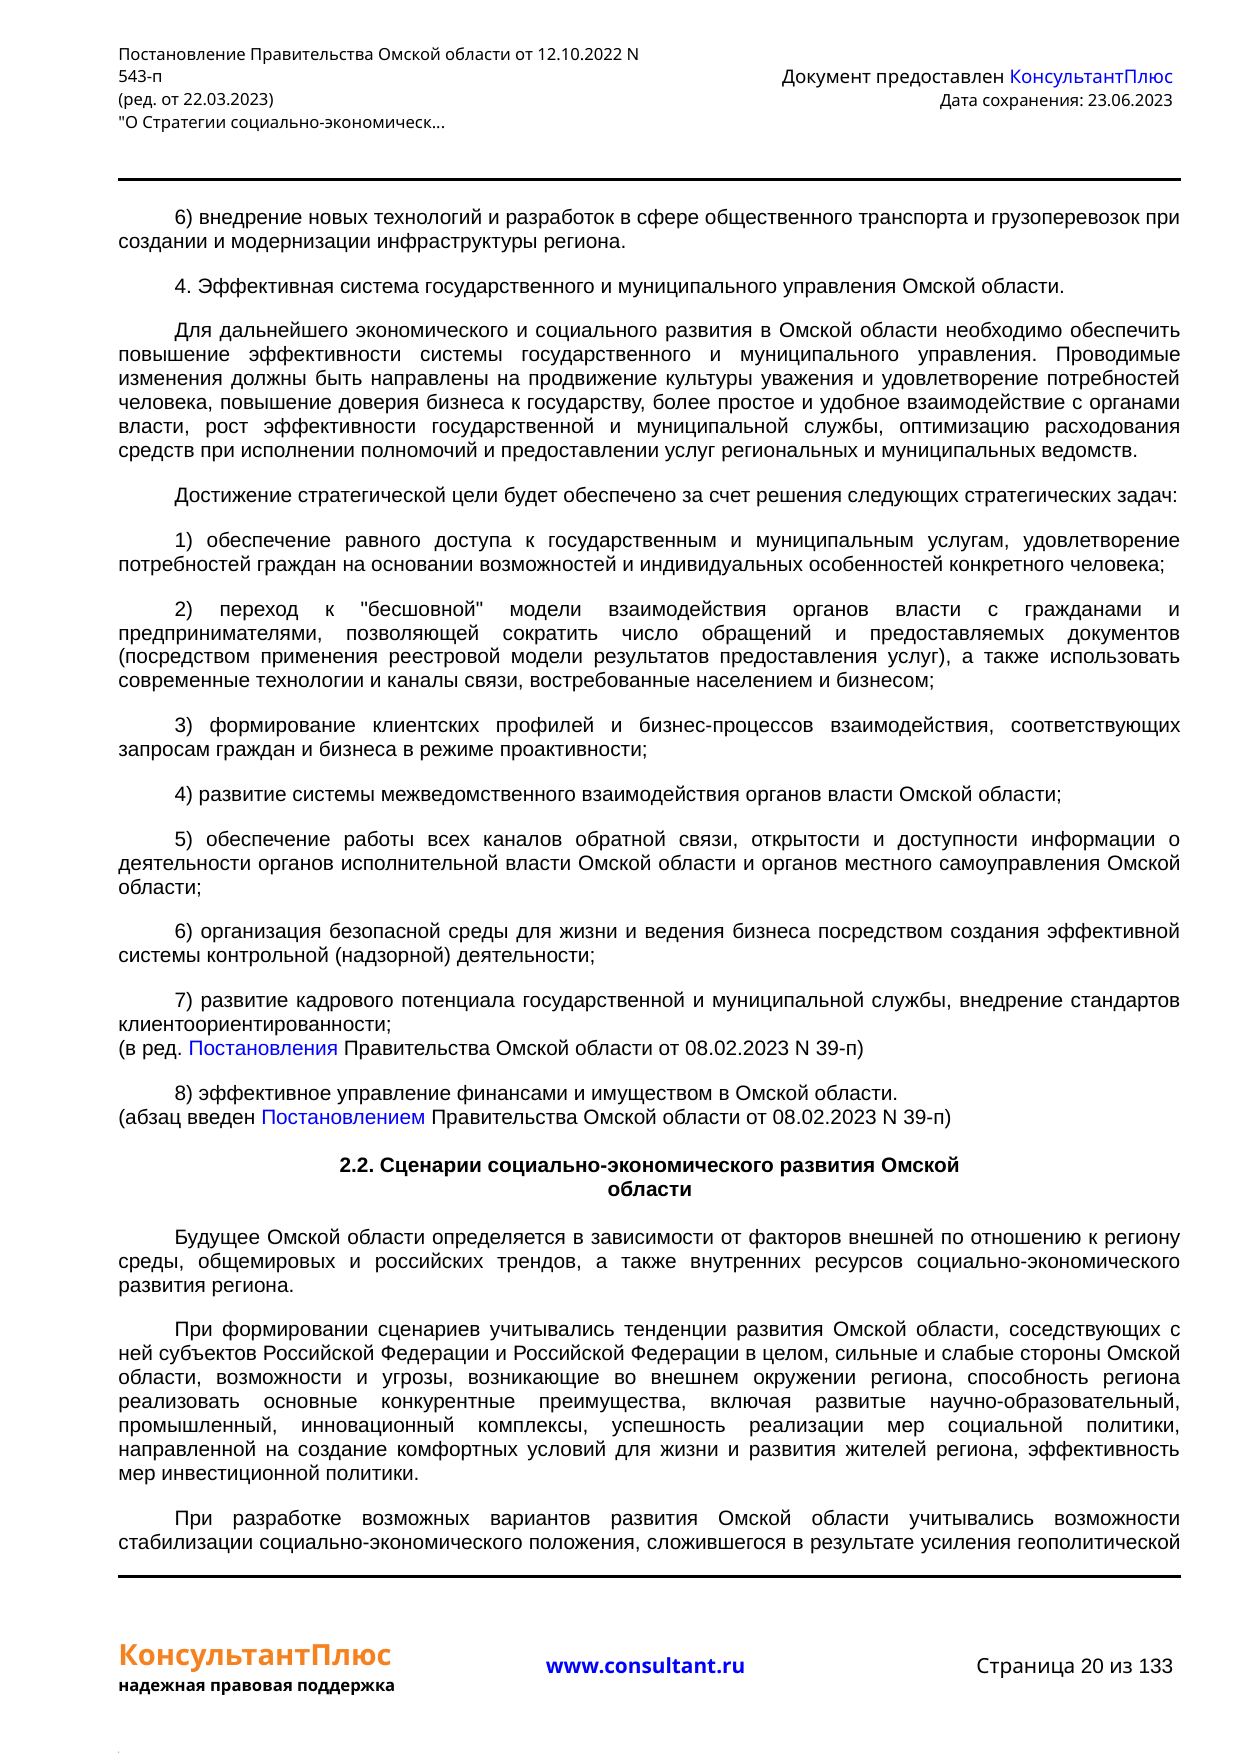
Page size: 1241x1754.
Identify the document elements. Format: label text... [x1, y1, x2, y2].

text 3) формирование клиентских профилей и бизнес-процессов взаимодействия, соответствующих запросам граждан и бизнеса в режиме проактивности; [118, 713, 1181, 761]
text При формировании сценариев учитывались тенденции развития Омской области, соседствующих с ней субъектов Российской Федерации и Российской Федерации в целом, сильные и слабые стороны Омской области, возможности и угрозы, возникающие во внешнем окружении региона, способность региона реализовать основные конкурентные преимущества, включая развитые научно-образовательный, промышленный, инновационный комплексы, успешность реализации мер социальной политики, направленной на создание комфортных условий для жизни и развития жителей региона, эффективность мер инвестиционной политики. [118, 1317, 1181, 1485]
text Будущее Омской области определяется в зависимости от факторов внешней по отношению к региону среды, общемировых и российских трендов, а также внутренних ресурсов социально-экономического развития региона. [118, 1224, 1181, 1296]
title области [118, 1177, 1181, 1201]
text 7) развитие кадрового потенциала государственной и муниципальной службы, внедрение стандартов клиентоориентированности; [118, 988, 1181, 1036]
title 2.2. Сценарии социально-экономического развития Омской [118, 1153, 1181, 1177]
text (в ред. Постановления Правительства Омской области от 08.02.2023 N 39-п) [118, 1036, 1181, 1060]
text 5) обеспечение работы всех каналов обратной связи, открытости и доступности информации о деятельности органов исполнительной власти Омской области и органов местного самоуправления Омской области; [118, 827, 1181, 898]
text 6) внедрение новых технологий и разработок в сфере общественного транспорта и грузоперевозок при создании и модернизации инфраструктуры региона. [118, 205, 1181, 253]
text 8) эффективное управление финансами и имуществом в Омской области. [118, 1081, 1181, 1105]
text Для дальнейшего экономического и социального развития в Омской области необходимо обеспечить повышение эффективности системы государственного и муниципального управления. Проводимые изменения должны быть направлены на продвижение культуры уважения и удовлетворение потребностей человека, повышение доверия бизнеса к государству, более простое и удобное взаимодействие с органами власти, рост эффективности государственной и муниципальной службы, оптимизацию расходования средств при исполнении полномочий и предоставлении услуг региональных и муниципальных ведомств. [118, 318, 1181, 462]
text 1) обеспечение равного доступа к государственным и муниципальным услугам, удовлетворение потребностей граждан на основании возможностей и индивидуальных особенностей конкретного человека; [118, 528, 1181, 576]
text 4. Эффективная система государственного и муниципального управления Омской области. [118, 273, 1181, 297]
text 6) организация безопасной среды для жизни и ведения бизнеса посредством создания эффективной системы контрольной (надзорной) деятельности; [118, 919, 1181, 967]
text (абзац введен Постановлением Правительства Омской области от 08.02.2023 N 39-п) [118, 1105, 1181, 1129]
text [118, 1506, 1181, 1554]
text 2) переход к "бесшовной" модели взаимодействия органов власти с гражданами и предпринимателями, позволяющей сократить число обращений и предоставляемых документов (посредством применения реестровой модели результатов предоставления услуг), а также использовать современные технологии и каналы связи, востребованные населением и бизнесом; [118, 596, 1181, 692]
text 4) развитие системы межведомственного взаимодействия органов власти Омской области; [118, 782, 1181, 806]
text Достижение стратегической цели будет обеспечено за счет решения следующих стратегических задач: [118, 483, 1181, 507]
